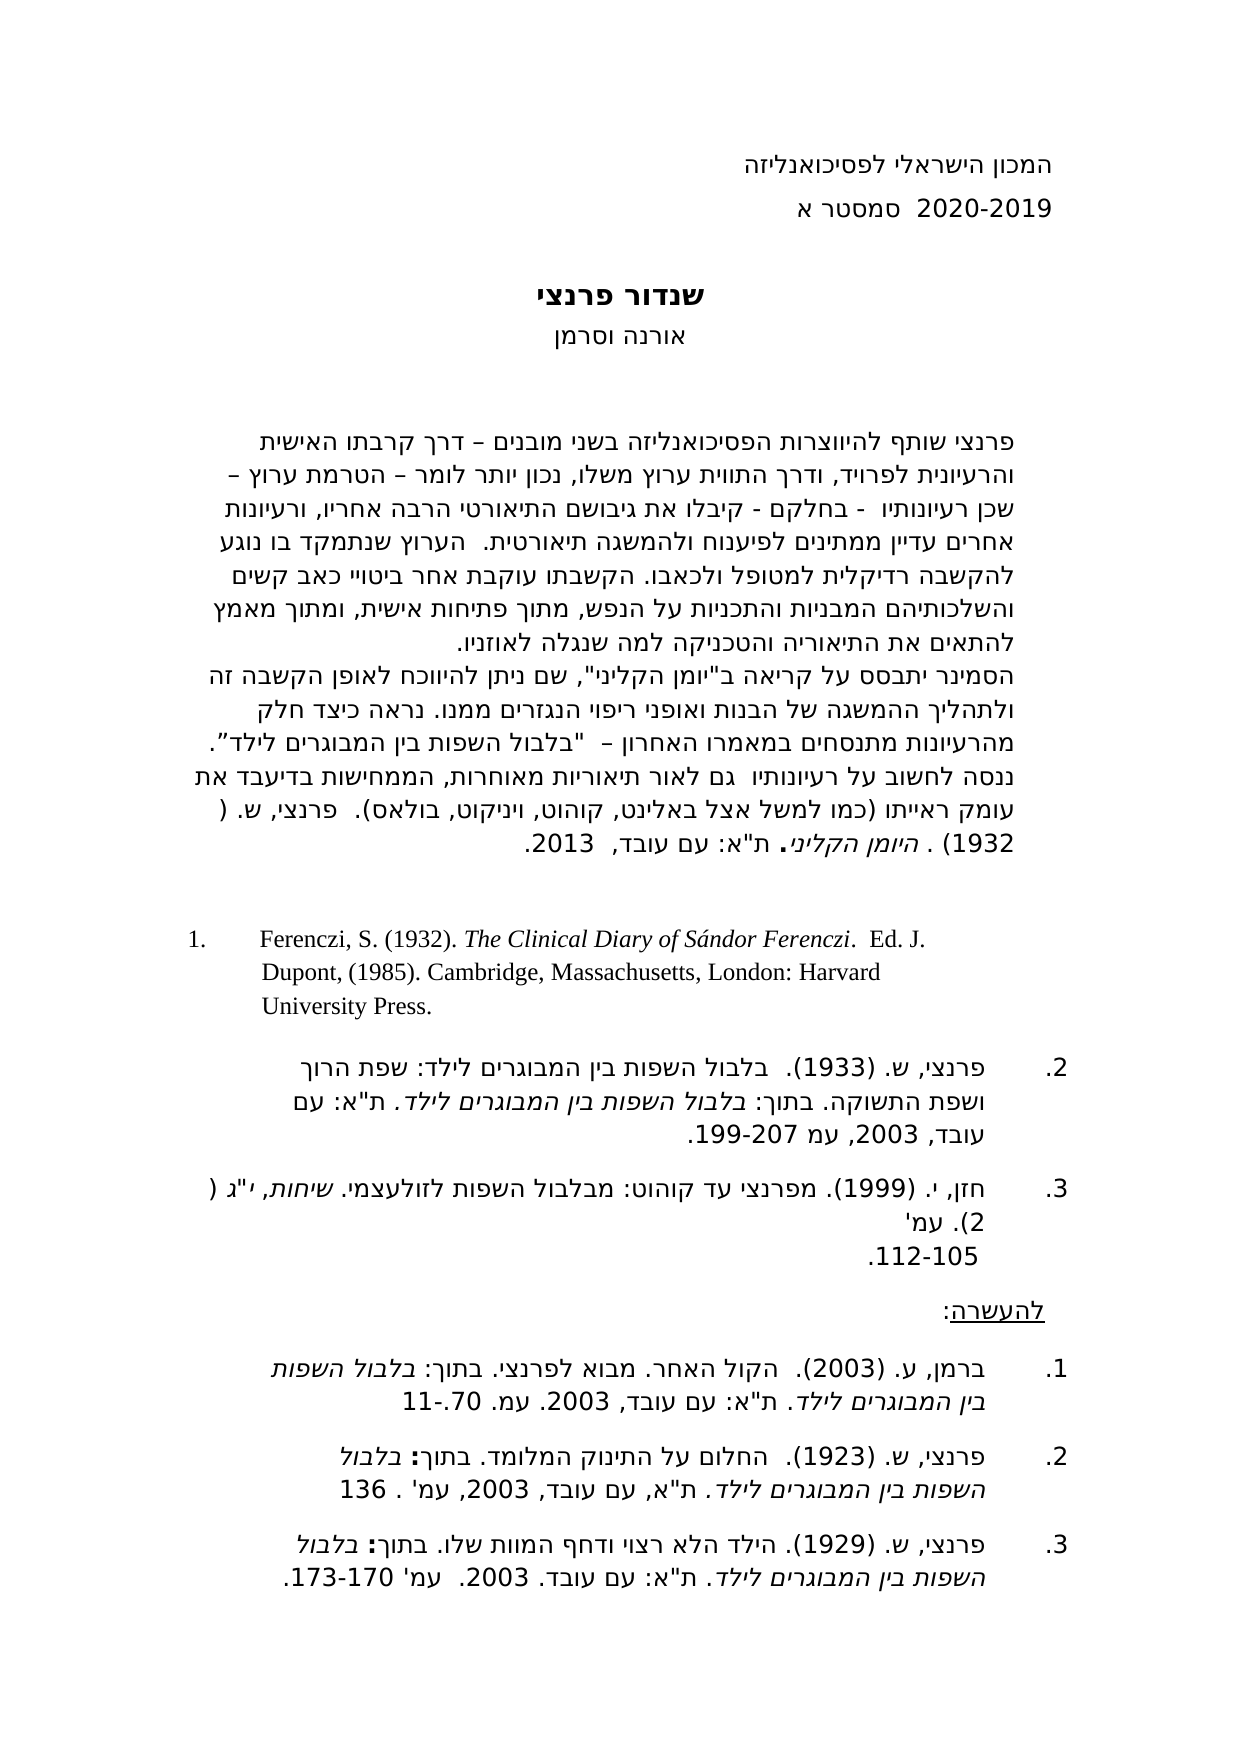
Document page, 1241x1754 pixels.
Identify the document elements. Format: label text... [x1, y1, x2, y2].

list פרנצי, ש. (1933). בלבול השפות בין המבוגרים לילד: שפת הרוך ושפת התשוקה. בתוך: בלבול השפות בין המבוגרים לילד. ת"א: עם עובד, 2003, עמ 199-207. [261, 1053, 1044, 1149]
list פרנצי, ש. (1929). הילד הלא רצוי ודחף המוות שלו. בתוך: בלבול השפות בין המבוגרים לילד. ת"א: עם עובד. 2003. עמ' 173-170. [261, 1530, 1044, 1592]
text פרנצי שותף להיווצרות הפסיכואנליזה בשני מובנים – דרך קרבתו האישית והרעיונית לפרויד, ודרך התווית ערוץ משלו, נכון יותר לומר – הטרמת ערוץ – שכן רעיונותיו - בחלקם - קיבלו את גיבושם התיאורטי הרבה אחריו, ורעיונות אחרים עדיין ממתינים לפיענוח ולהמשגה תיאורטית. הערוץ שנתמקד בו נוגע להקשבה רדיקלית למטופל ולכאבו. הקשבתו עוקבת אחר ביטויי כאב קשים והשלכותיהם המבניות והתכניות על הנפש, מתוך פתיחות אישית, ומתוך מאמץ להתאים את התיאוריה והטכניקה למה שנגלה לאוזניו. [187, 427, 1015, 657]
text הסמינר יתבסס על קריאה ב"יומן הקליני", שם ניתן להיווכח לאופן הקשבה זה ולתהליך ההמשגה של הבנות ואופני ריפוי הנגזרים ממנו. נראה כיצד חלק מהרעיונות מתנסחים במאמרו האחרון – "בלבול השפות בין המבוגרים לילד”. ננסה לחשוב על רעיונותיו גם לאור תיאוריות מאוחרות, הממחישות בדיעבד את עומק ראייתו (כמו למשל אצל באלינט, קוהוט, ויניקוט, בולאס). פרנצי, ש. (1932) . היומן הקליני. ת"א: עם עובד, 2013. [187, 661, 1015, 858]
list ברמן, ע. (2003). הקול האחר. מבוא לפרנצי. בתוך: בלבול השפות בין המבוגרים לילד. ת"א: עם עובד, 2003. עמ. 70.-11 [261, 1354, 1044, 1417]
text אורנה וסרמן [187, 312, 1053, 350]
list פרנצי, ש. (1923). החלום על התינוק המלומד. בתוך: בלבול השפות בין המבוגרים לילד. ת"א, עם עובד, 2003, עמ' . 136 [261, 1442, 1044, 1504]
subtitle שנדור פרנצי [187, 275, 1053, 312]
subtitle 2020-2019 סמסטר א [187, 194, 1053, 223]
subtitle המכון הישראלי לפסיכואנליזה [187, 150, 1053, 179]
list חזן, י. (1999). מפרנצי עד קוהוט: מבלבול השפות לזולעצמי. שיחות, י"ג (2). עמ' 112-105. [187, 1174, 1044, 1271]
text להעשרה: [262, 1296, 1112, 1325]
list Ferenczi, S. (1932). The Clinical Diary of Sándor Ferenczi. Ed. J. Dupont, (1985). Cambridge, Massachusetts, London: Harvard University Press. [187, 924, 986, 1020]
